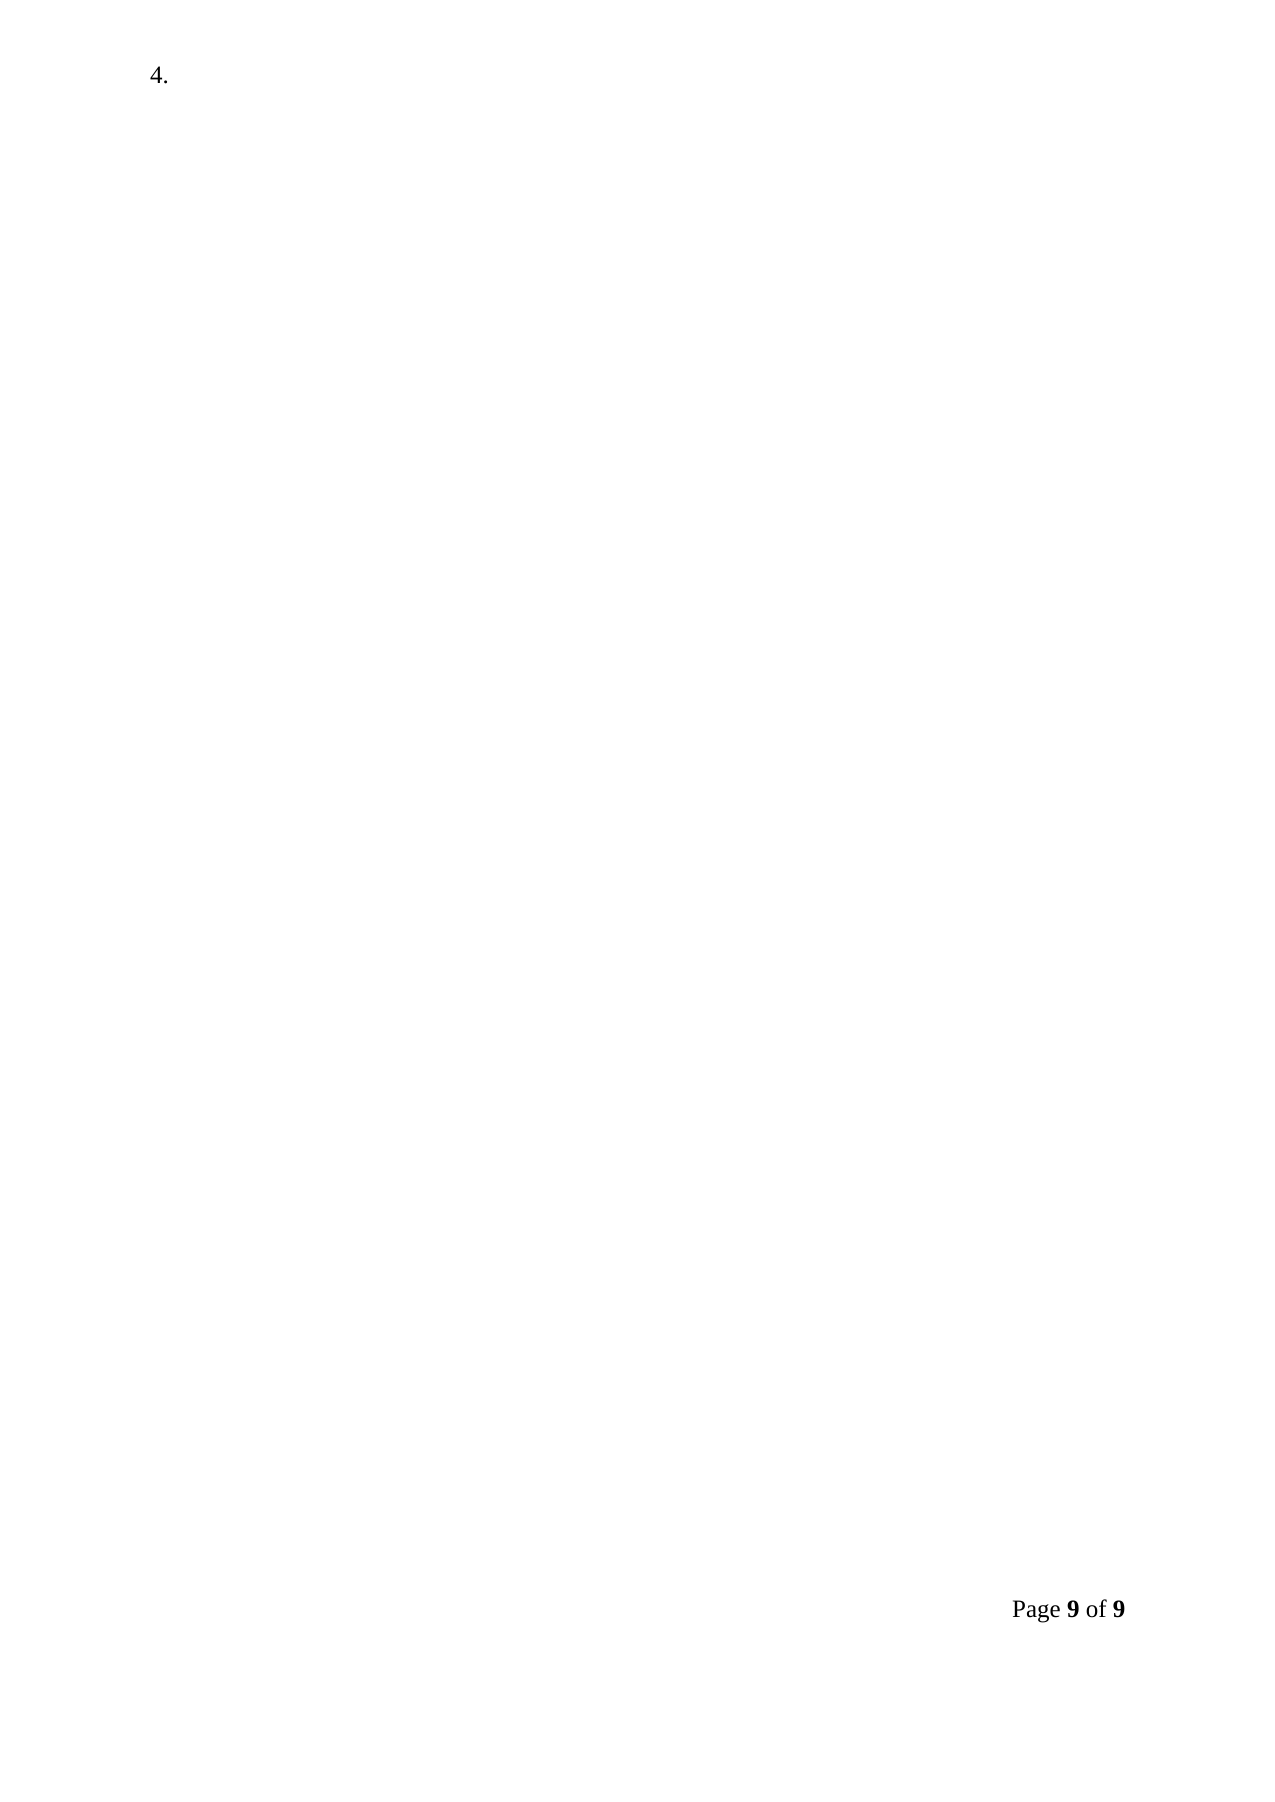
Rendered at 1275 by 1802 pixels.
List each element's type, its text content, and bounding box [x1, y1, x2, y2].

text 4. [150, 60, 1125, 89]
